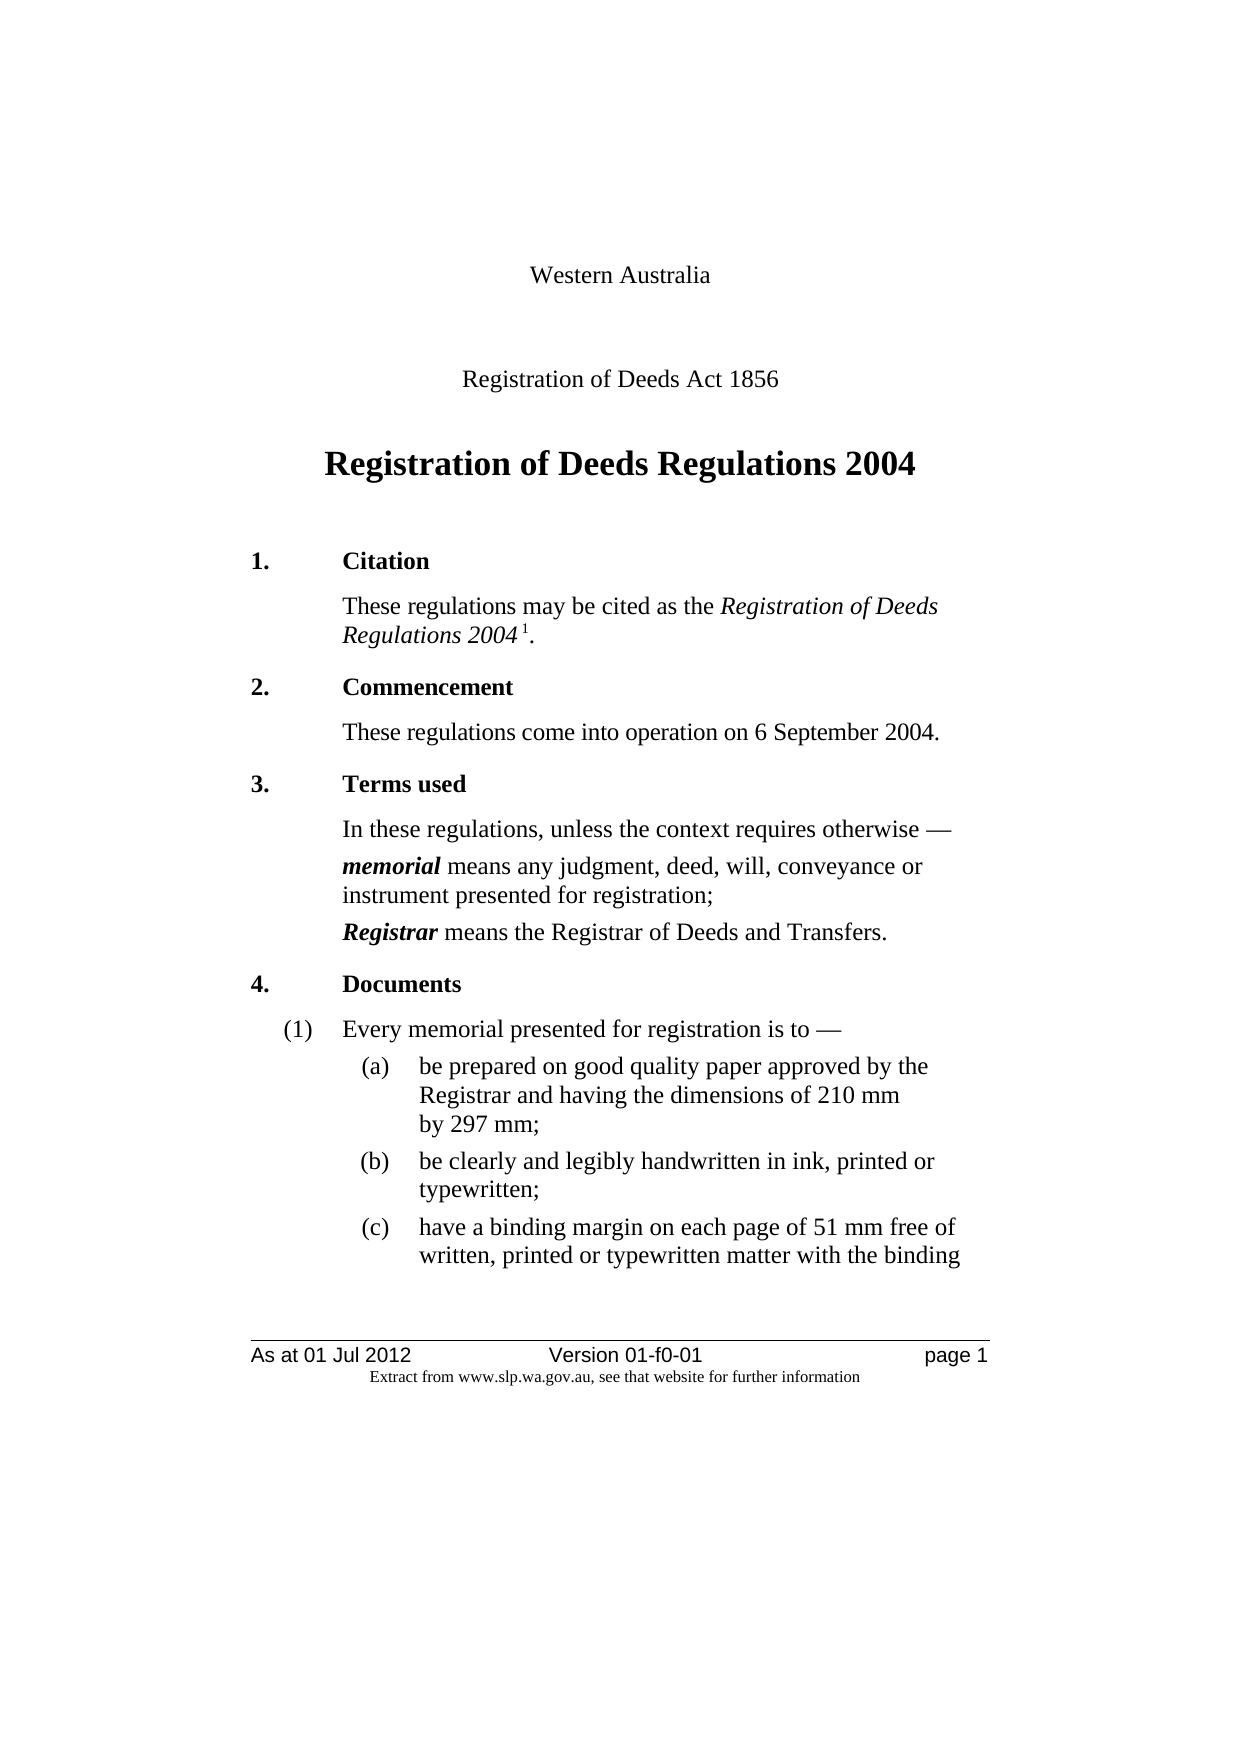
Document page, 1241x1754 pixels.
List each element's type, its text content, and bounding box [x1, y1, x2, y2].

text Registration of Deeds Regulations 2004 [251, 442, 990, 483]
subtitle 1. Citation [251, 546, 990, 574]
text (1) Every memorial presented for registration is to — [251, 1014, 990, 1043]
text memorial means any judgment, deed, will, conveyance or instrument presented for registration; [251, 851, 990, 909]
text (a) be prepared on good quality paper approved by the Registrar and having the dimensions of 210 mm by 297 mm; [251, 1051, 990, 1137]
text These regulations may be cited as the Registration of Deeds Regulations 2004 1. [251, 591, 990, 649]
text These regulations come into operation on 6 September 2004. [251, 717, 990, 746]
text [251, 1212, 990, 1269]
text In these regulations, unless the context requires otherwise — [251, 814, 990, 843]
text (b) be clearly and legibly handwritten in ink, printed or typewritten; [251, 1146, 990, 1203]
subtitle 2. Commencement [251, 672, 990, 700]
text Registration of Deeds Act 1856 [251, 364, 990, 392]
subtitle 3. Terms used [251, 769, 990, 797]
subtitle 4. Documents [251, 969, 990, 997]
text Registrar means the Registrar of Deeds and Transfers. [251, 917, 990, 946]
